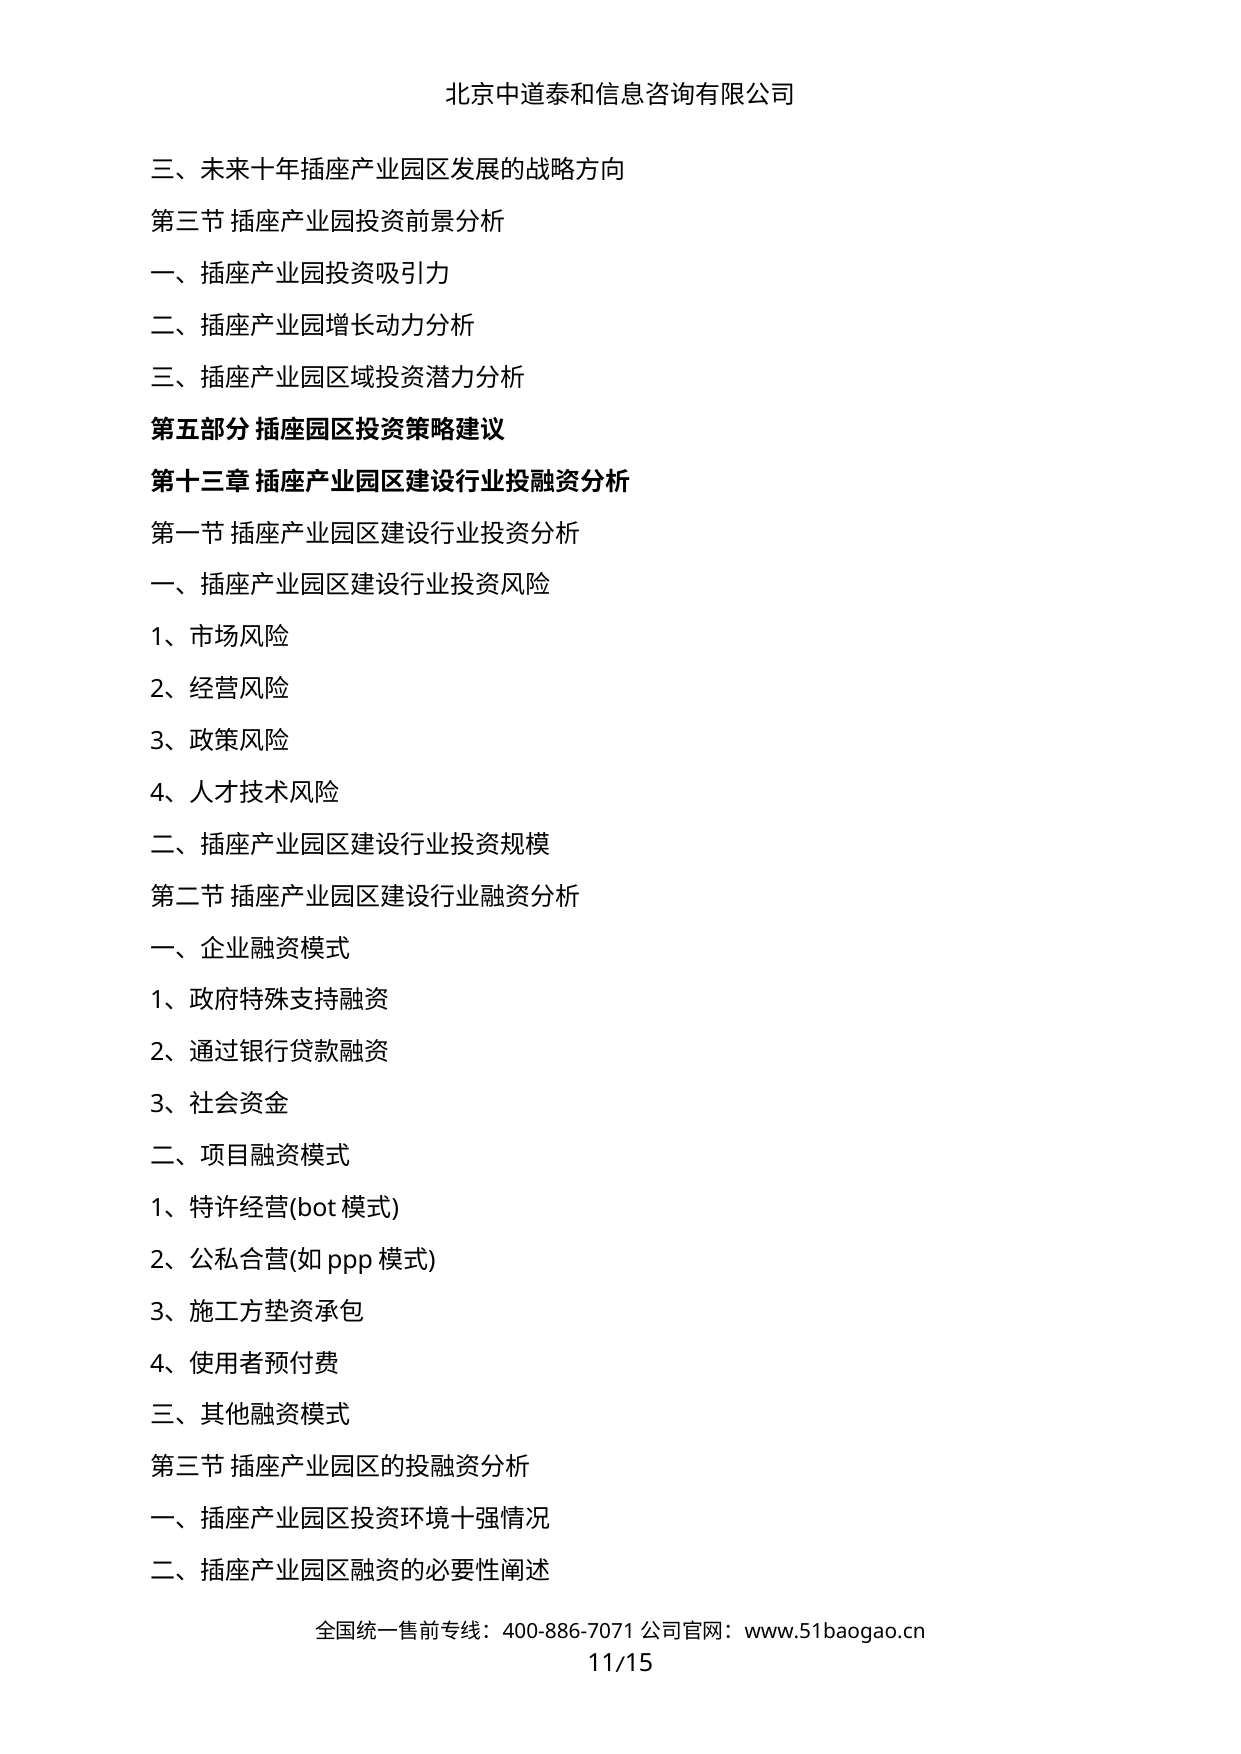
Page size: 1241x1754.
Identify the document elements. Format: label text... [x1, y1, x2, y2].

text 三、其他融资模式 [150, 1395, 1090, 1431]
text 二、插座产业园区建设行业投资规模 [150, 824, 1090, 861]
text 1、市场风险 [150, 617, 1090, 653]
text 第三节 插座产业园区的投融资分析 [150, 1447, 1090, 1483]
text 三、未来十年插座产业园区发展的战略方向 [150, 150, 1090, 186]
text 一、插座产业园投资吸引力 [150, 254, 1090, 290]
text 第二节 插座产业园区建设行业融资分析 [150, 876, 1090, 912]
text 二、插座产业园区融资的必要性阐述 [150, 1551, 1090, 1587]
text 一、插座产业园区投资环境十强情况 [150, 1499, 1090, 1535]
text 2、公私合营(如ppp模式) [150, 1239, 1090, 1276]
text 3、社会资金 [150, 1084, 1090, 1120]
text 二、项目融资模式 [150, 1136, 1090, 1172]
text 三、插座产业园区域投资潜力分析 [150, 357, 1090, 394]
text 2、通过银行贷款融资 [150, 1032, 1090, 1068]
text 第五部分 插座园区投资策略建议 [150, 409, 1090, 446]
text 4、人才技术风险 [150, 772, 1090, 809]
text 第十三章 插座产业园区建设行业投融资分析 [150, 461, 1090, 497]
text 4、使用者预付费 [150, 1343, 1090, 1379]
text 1、政府特殊支持融资 [150, 980, 1090, 1016]
text 一、企业融资模式 [150, 928, 1090, 964]
text 第一节 插座产业园区建设行业投资分析 [150, 513, 1090, 549]
text 3、施工方垫资承包 [150, 1291, 1090, 1327]
text 2、经营风险 [150, 669, 1090, 705]
text 第三节 插座产业园投资前景分析 [150, 202, 1090, 238]
text 3、政策风险 [150, 721, 1090, 757]
text 1、特许经营(bot模式) [150, 1187, 1090, 1224]
text 一、插座产业园区建设行业投资风险 [150, 565, 1090, 601]
text 二、插座产业园增长动力分析 [150, 306, 1090, 342]
